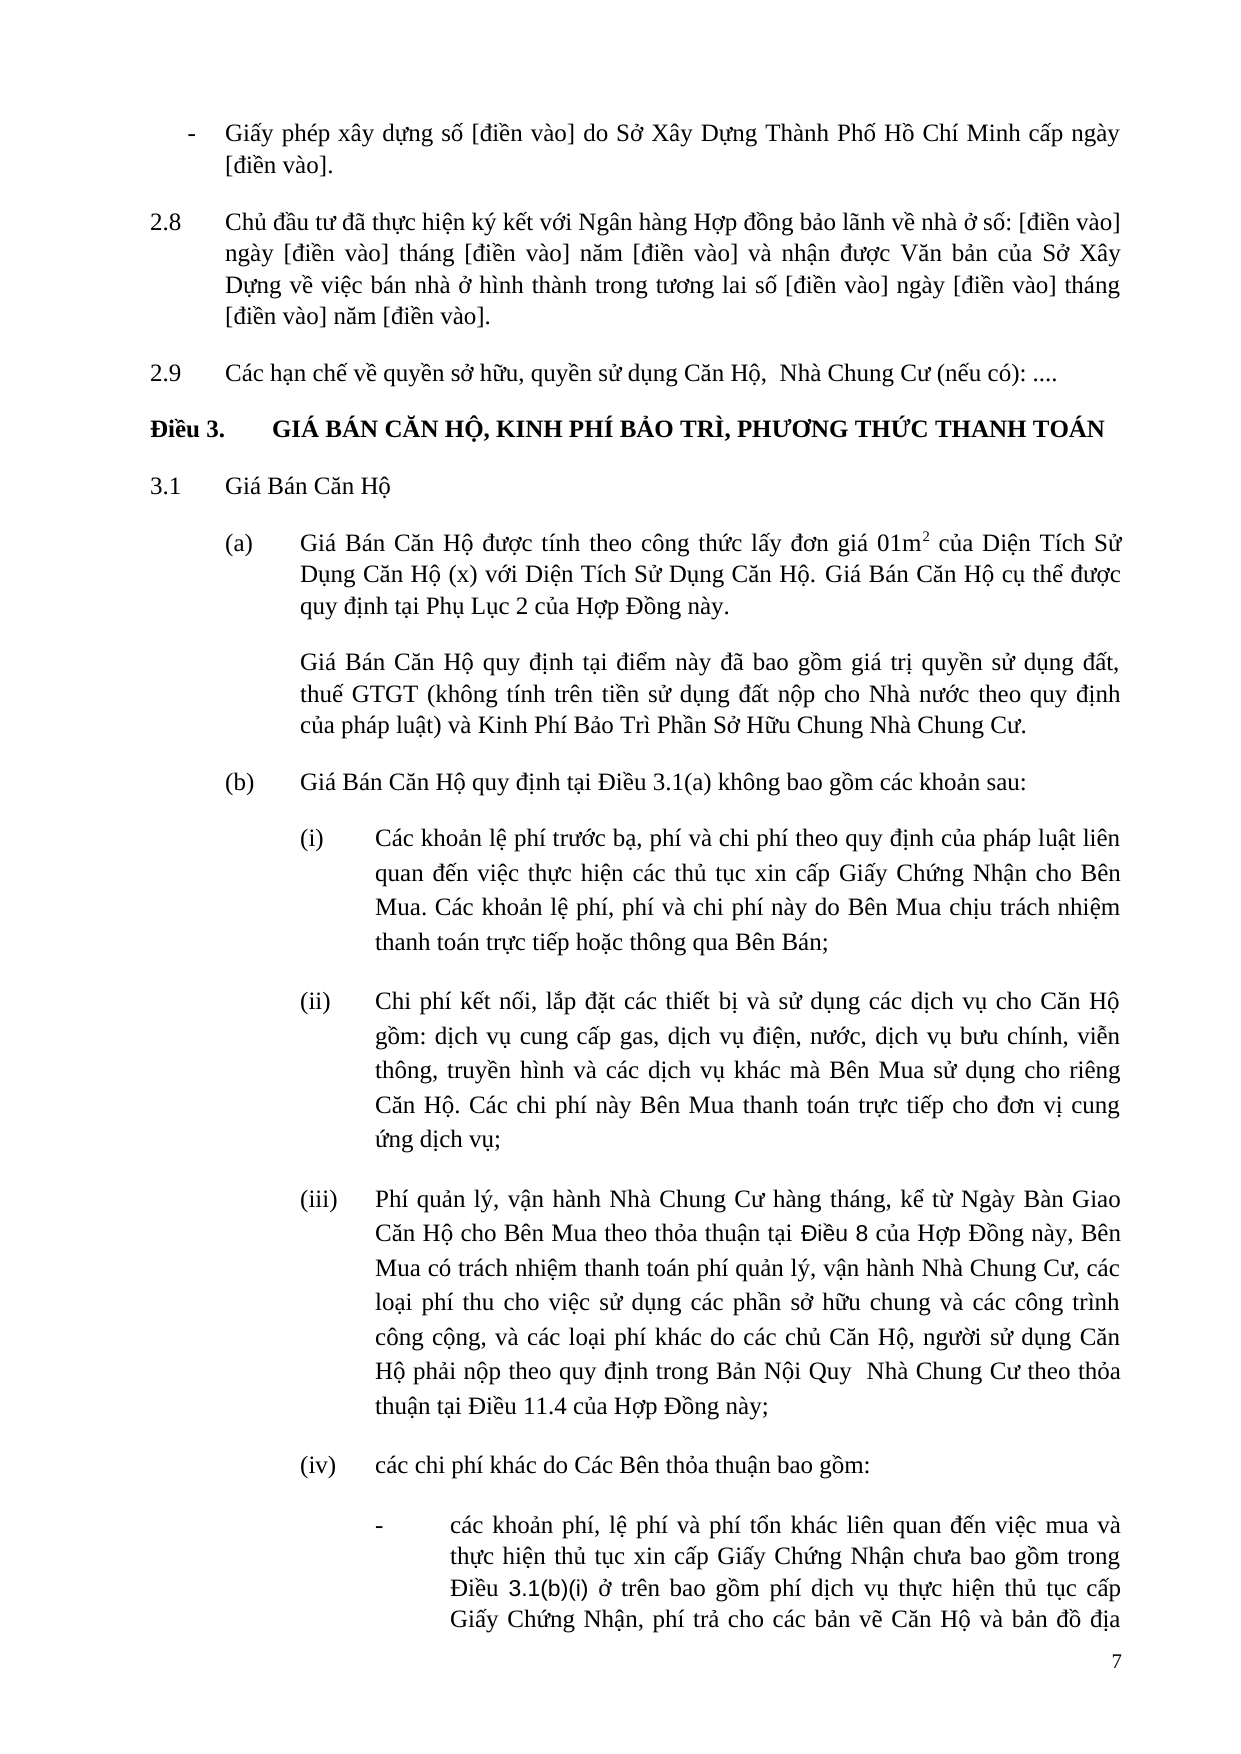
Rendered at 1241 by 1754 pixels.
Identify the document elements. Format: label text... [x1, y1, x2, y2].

subtitle Chủ đầu tư đã thực hiện ký kết với Ngân hàng Hợp đồng bảo lãnh về nhà ở số: [điền vào] ngày [điền vào] tháng [điền vào] năm [điền vào] và nhận được Văn bản của Sở Xây Dựng về việc bán nhà ở hình thành trong tương lai số [điền vào] ngày [điền vào] tháng [điền vào] năm [điền vào]. [150, 207, 1122, 330]
subtitle các chi phí khác do Các Bên thỏa thuận bao gồm: [300, 1450, 1122, 1479]
text Giá Bán Căn Hộ quy định tại điểm này đã bao gồm giá trị quyền sử dụng đất, thuế GTGT (không tính trên tiền sử dụng đất nộp cho Nhà nước theo quy định của pháp luật) và Kinh Phí Bảo Trì Phần Sở Hữu Chung Nhà Chung Cư. [300, 647, 1122, 739]
subtitle Giá Bán Căn Hộ [150, 471, 1122, 500]
subtitle GIÁ BÁN CĂN HỘ, KINH PHÍ BẢO TRÌ, PHƯƠNG THỨC THANH TOÁN [150, 414, 1122, 443]
subtitle Các khoản lệ phí trước bạ, phí và chi phí theo quy định của pháp luật liên quan đến việc thực hiện các thủ tục xin cấp Giấy Chứng Nhận cho Bên Mua. Các khoản lệ phí, phí và chi phí này do Bên Mua chịu trách nhiệm thanh toán trực tiếp hoặc thông qua Bên Bán; [300, 823, 1122, 956]
subtitle Giấy phép xây dựng số [điền vào] do Sở Xây Dựng Thành Phố Hồ Chí Minh cấp ngày [điền vào]. [187, 118, 1122, 179]
subtitle Phí quản lý, vận hành Nhà Chung Cư hàng tháng, kể từ Ngày Bàn Giao Căn Hộ cho Bên Mua theo thỏa thuận tại Điều 8 của Hợp Đồng này, Bên Mua có trách nhiệm thanh toán phí quản lý, vận hành Nhà Chung Cư, các loại phí thu cho việc sử dụng các phần sở hữu chung và các công trình công cộng, và các loại phí khác do các chủ Căn Hộ, người sử dụng Căn Hộ phải nộp theo quy định trong Bản Nội Quy Nhà Chung Cư theo thỏa thuận tại Điều 11.4 của Hợp Đồng này; [300, 1184, 1122, 1419]
text 2.9 Các hạn chế về quyền sở hữu, quyền sử dụng Căn Hộ, Nhà Chung Cư (nếu có): .... [150, 358, 1122, 387]
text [375, 1510, 1122, 1633]
subtitle Chi phí kết nối, lắp đặt các thiết bị và sử dụng các dịch vụ cho Căn Hộ gồm: dịch vụ cung cấp gas, dịch vụ điện, nước, dịch vụ bưu chính, viễn thông, truyền hình và các dịch vụ khác mà Bên Mua sử dụng cho riêng Căn Hộ. Các chi phí này Bên Mua thanh toán trực tiếp cho đơn vị cung ứng dịch vụ; [300, 986, 1122, 1153]
subtitle Giá Bán Căn Hộ quy định tại Điều 3.1(a) không bao gồm các khoản sau: [225, 767, 1122, 796]
subtitle Giá Bán Căn Hộ được tính theo công thức lấy đơn giá 01m2 của Diện Tích Sử Dụng Căn Hộ (x) với Diện Tích Sử Dụng Căn Hộ. Giá Bán Căn Hộ cụ thể được quy định tại Phụ Lục 2 của Hợp Đồng này. [225, 528, 1122, 619]
